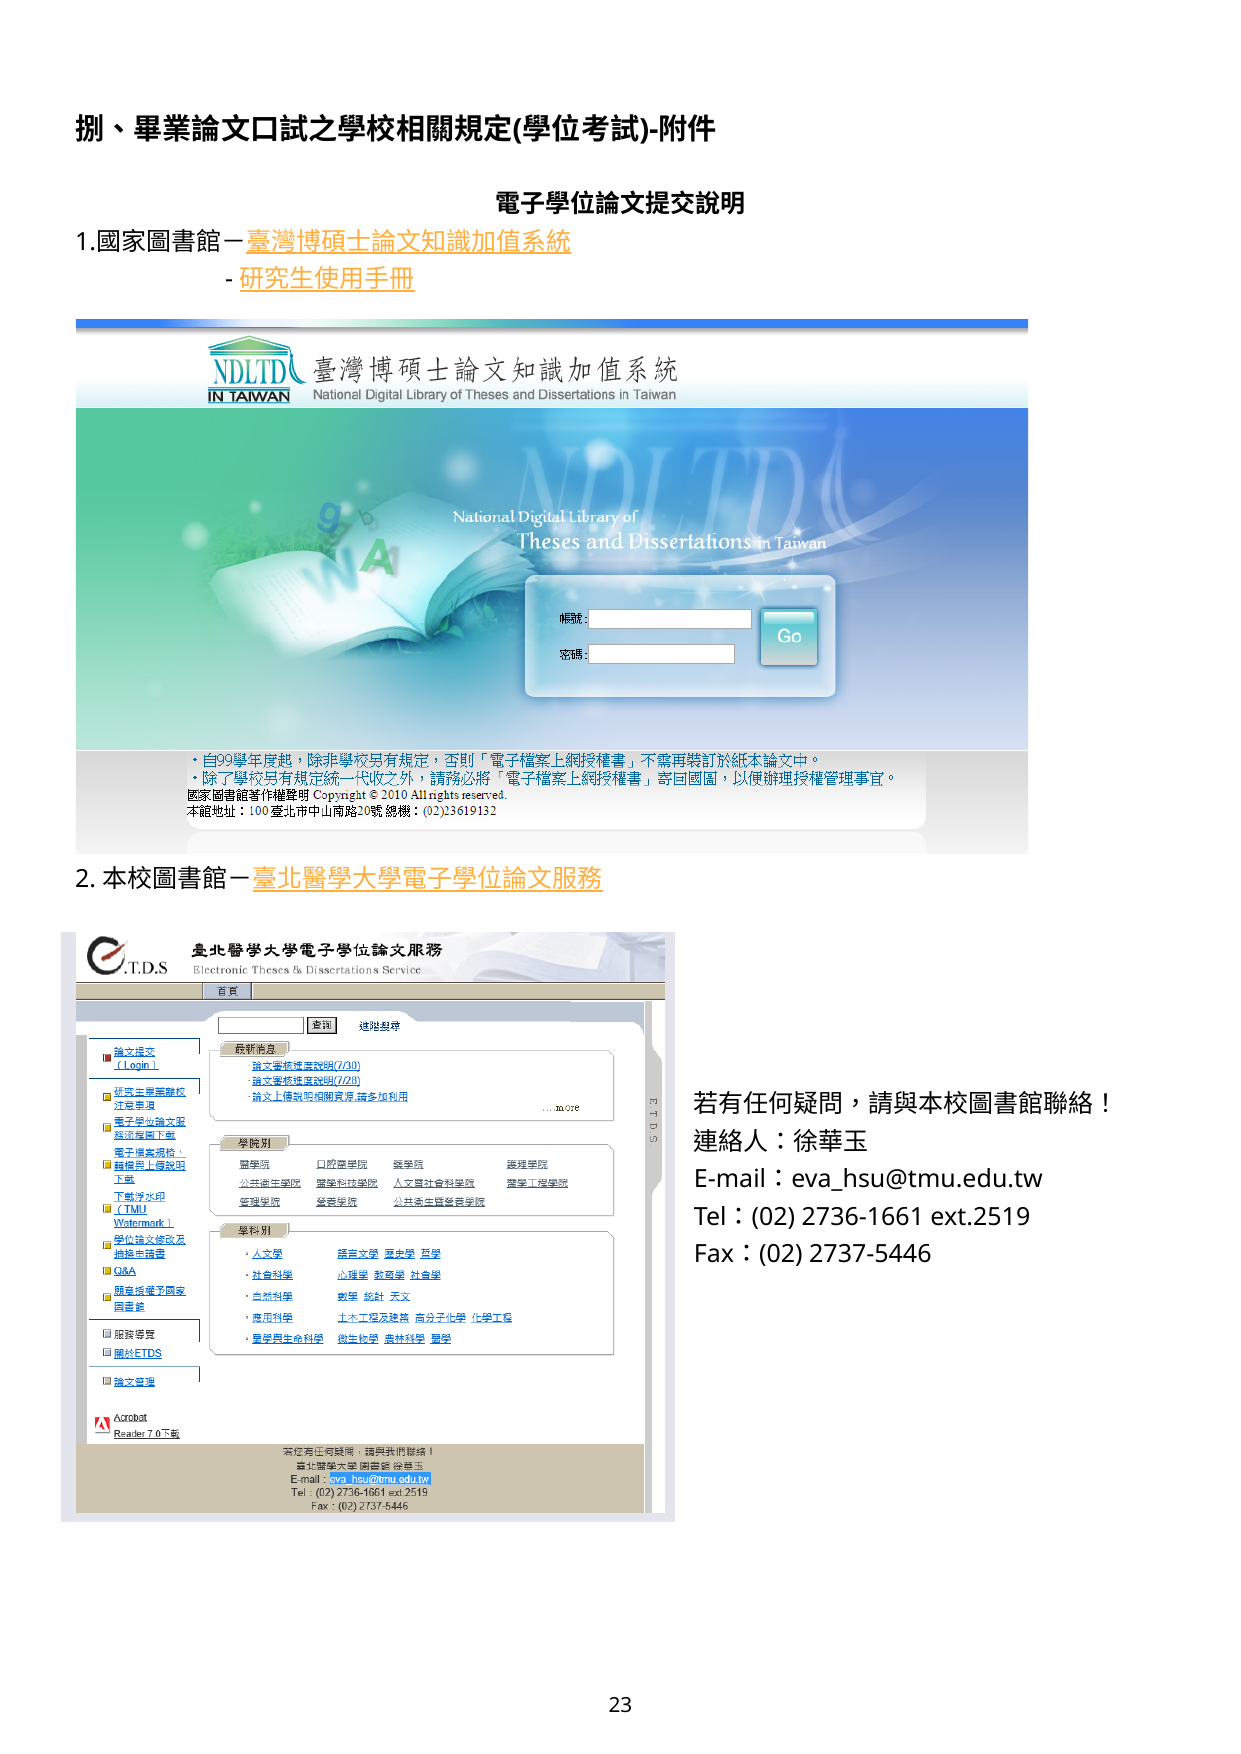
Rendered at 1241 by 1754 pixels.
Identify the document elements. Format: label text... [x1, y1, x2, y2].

text 捌、畢業論文口試之學校相關規定(學位考試)-附件 [75, 89, 1165, 164]
text 電子學位論文提交說明 [75, 183, 1165, 221]
text 連絡人：徐華玉 [675, 1121, 1165, 1158]
text Tel：(02) 2736-1661 ext.2519 [675, 1196, 1165, 1233]
text 2. 本校圖書館－臺北醫學大學電子學位論文服務 [75, 858, 1165, 896]
picture [75, 319, 1028, 853]
text 1.國家圖書館－臺灣博碩士論文知識加值系統 [75, 221, 1165, 258]
text E-mail：eva_hsu@tmu.edu.tw [675, 1158, 1165, 1196]
text Fax：(02) 2737-5446 [675, 1233, 1165, 1271]
text - 研究生使用手冊 [175, 258, 1165, 296]
picture [60, 932, 675, 1522]
text 若有任何疑問，請與本校圖書館聯絡！ [675, 1083, 1165, 1121]
